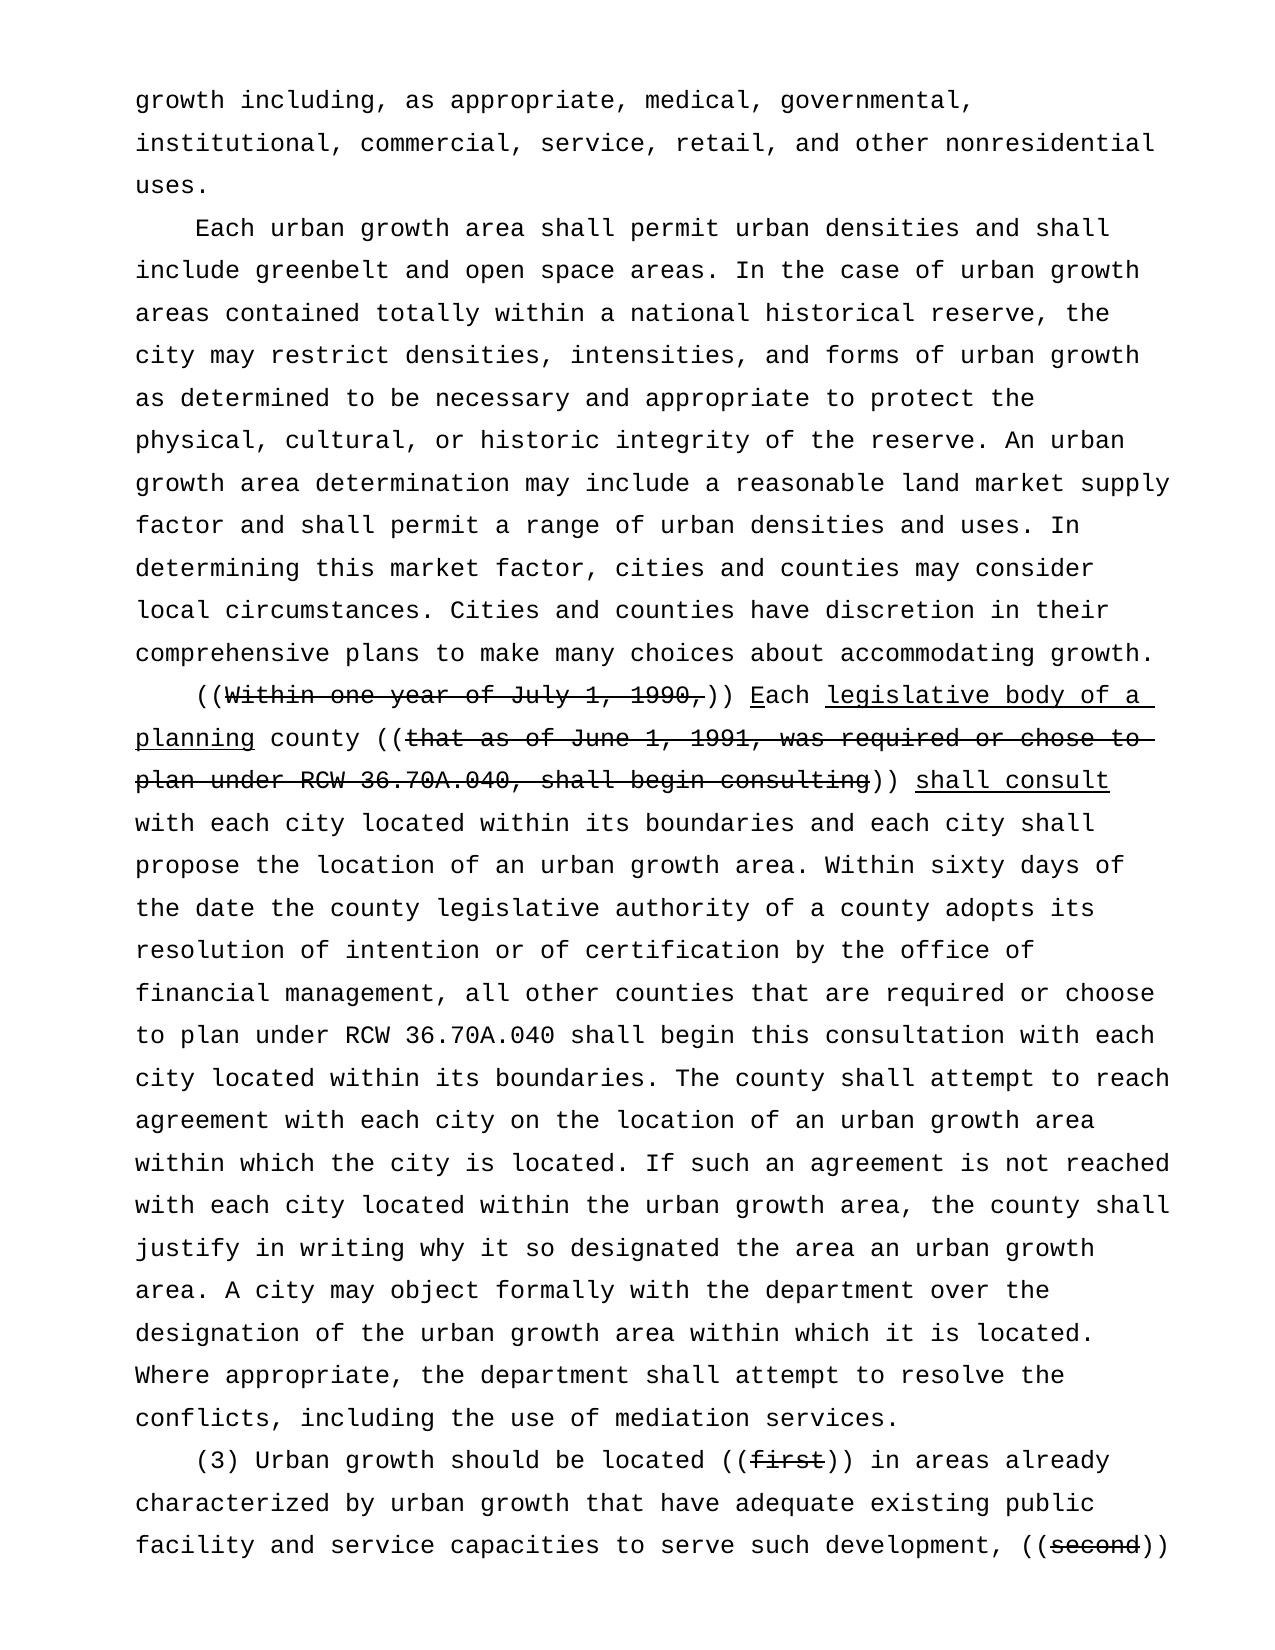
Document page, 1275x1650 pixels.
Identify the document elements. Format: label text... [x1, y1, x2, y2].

text Each urban growth area shall permit urban densities and shall include greenbelt and open space areas. In the case of urban growth areas contained totally within a national historical reserve, the city may restrict densities, intensities, and forms of urban growth as determined to be necessary and appropriate to protect the physical, cultural, or historic integrity of the reserve. An urban growth area determination may include a reasonable land market supply factor and shall permit a range of urban densities and uses. In determining this market factor, cities and counties may consider local circumstances. Cities and counties have discretion in their comprehensive plans to make many choices about accommodating growth. [135, 202, 1170, 670]
text ((Within one year of July 1, 1990,)) Each legislative body of a planning county ((that as of June 1, 1991, was required or chose to plan under RCW 36.70A.040, shall begin consulting)) shall consult with each city located within its boundaries and each city shall propose the location of an urban growth area. Within sixty days of the date the county legislative authority of a county adopts its resolution of intention or of certification by the office of financial management, all other counties that are required or choose to plan under RCW 36.70A.040 shall begin this consultation with each city located within its boundaries. The county shall attempt to reach agreement with each city on the location of an urban growth area within which the city is located. If such an agreement is not reached with each city located within the urban growth area, the county shall justify in writing why it so designated the area an urban growth area. A city may object formally with the department over the designation of the urban growth area within which it is located. Where appropriate, the department shall attempt to resolve the conflicts, including the use of mediation services. [135, 670, 1170, 1435]
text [135, 1435, 1170, 1562]
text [135, 75, 1170, 202]
